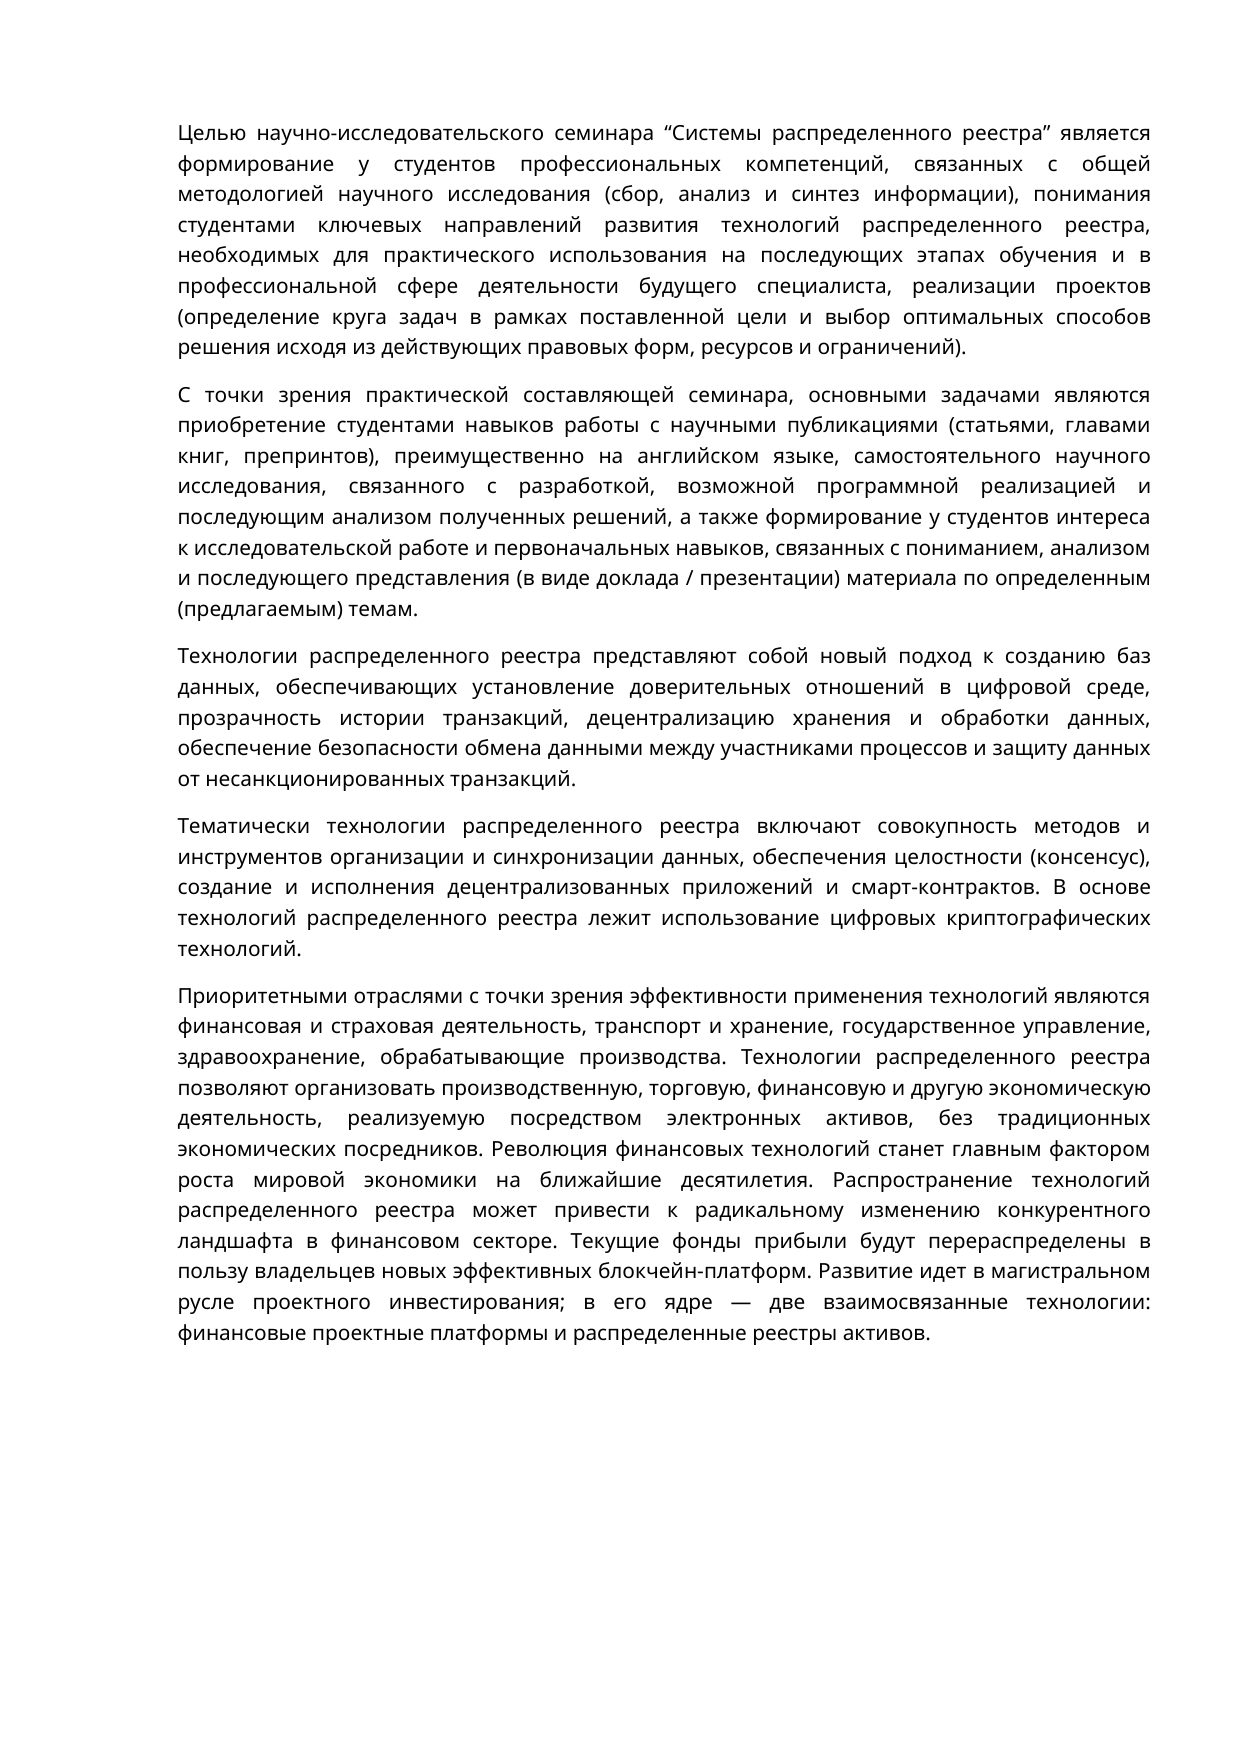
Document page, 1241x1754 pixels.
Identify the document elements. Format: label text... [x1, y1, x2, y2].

text Целью научно-исследовательского семинара “Системы распределенного реестра” является формирование у студентов профессиональных компетенций, связанных с общей методологией научного исследования (сбор, анализ и синтез информации), понимания студентами ключевых направлений развития технологий распределенного реестра, необходимых для практического использования на последующих этапах обучения и в профессиональной сфере деятельности будущего специалиста, реализации проектов (определение круга задач в рамках поставленной цели и выбор оптимальных способов решения исходя из действующих правовых форм, ресурсов и ограничений). [177, 118, 1152, 361]
text Технологии распределенного реестра представляют собой новый подход к созданию баз данных, обеспечивающих установление доверительных отношений в цифровой среде, прозрачность истории транзакций, децентрализацию хранения и обработки данных, обеспечение безопасности обмена данными между участниками процессов и защиту данных от несанкционированных транзакций. [177, 641, 1152, 792]
text С точки зрения практической составляющей семинара, основными задачами являются приобретение студентами навыков работы с научными публикациями (статьями, главами книг, препринтов), преимущественно на английском языке, самостоятельного научного исследования, связанного с разработкой, возможной программной реализацией и последующим анализом полученных решений, а также формирование у студентов интереса к исследовательской работе и первоначальных навыков, связанных с пониманием, анализом и последующего представления (в виде доклада / презентации) материала по определенным (предлагаемым) темам. [177, 380, 1152, 623]
text Приоритетными отраслями с точки зрения эффективности применения технологий являются финансовая и страховая деятельность, транспорт и хранение, государственное управление, здравоохранение, обрабатывающие производства. Технологии распределенного реестра позволяют организовать производственную, торговую, финансовую и другую экономическую деятельность, реализуемую посредством электронных активов, без традиционных экономических посредников. Революция финансовых технологий станет главным фактором роста мировой экономики на ближайшие десятилетия. Распространение технологий распределенного реестра может привести к радикальному изменению конкурентного ландшафта в финансовом секторе. Текущие фонды прибыли будут перераспределены в пользу владельцев новых эффективных блокчейн-платформ. Развитие идет в магистральном русле проектного инвестирования; в его ядре — две взаимосвязанные технологии: финансовые проектные платформы и распределенные реестры активов. [177, 981, 1152, 1346]
text Тематически технологии распределенного реестра включают совокупность методов и инструментов организации и синхронизации данных, обеспечения целостности (консенсус), создание и исполнения децентрализованных приложений и смарт-контрактов. В основе технологий распределенного реестра лежит использование цифровых криптографических технологий. [177, 811, 1152, 962]
